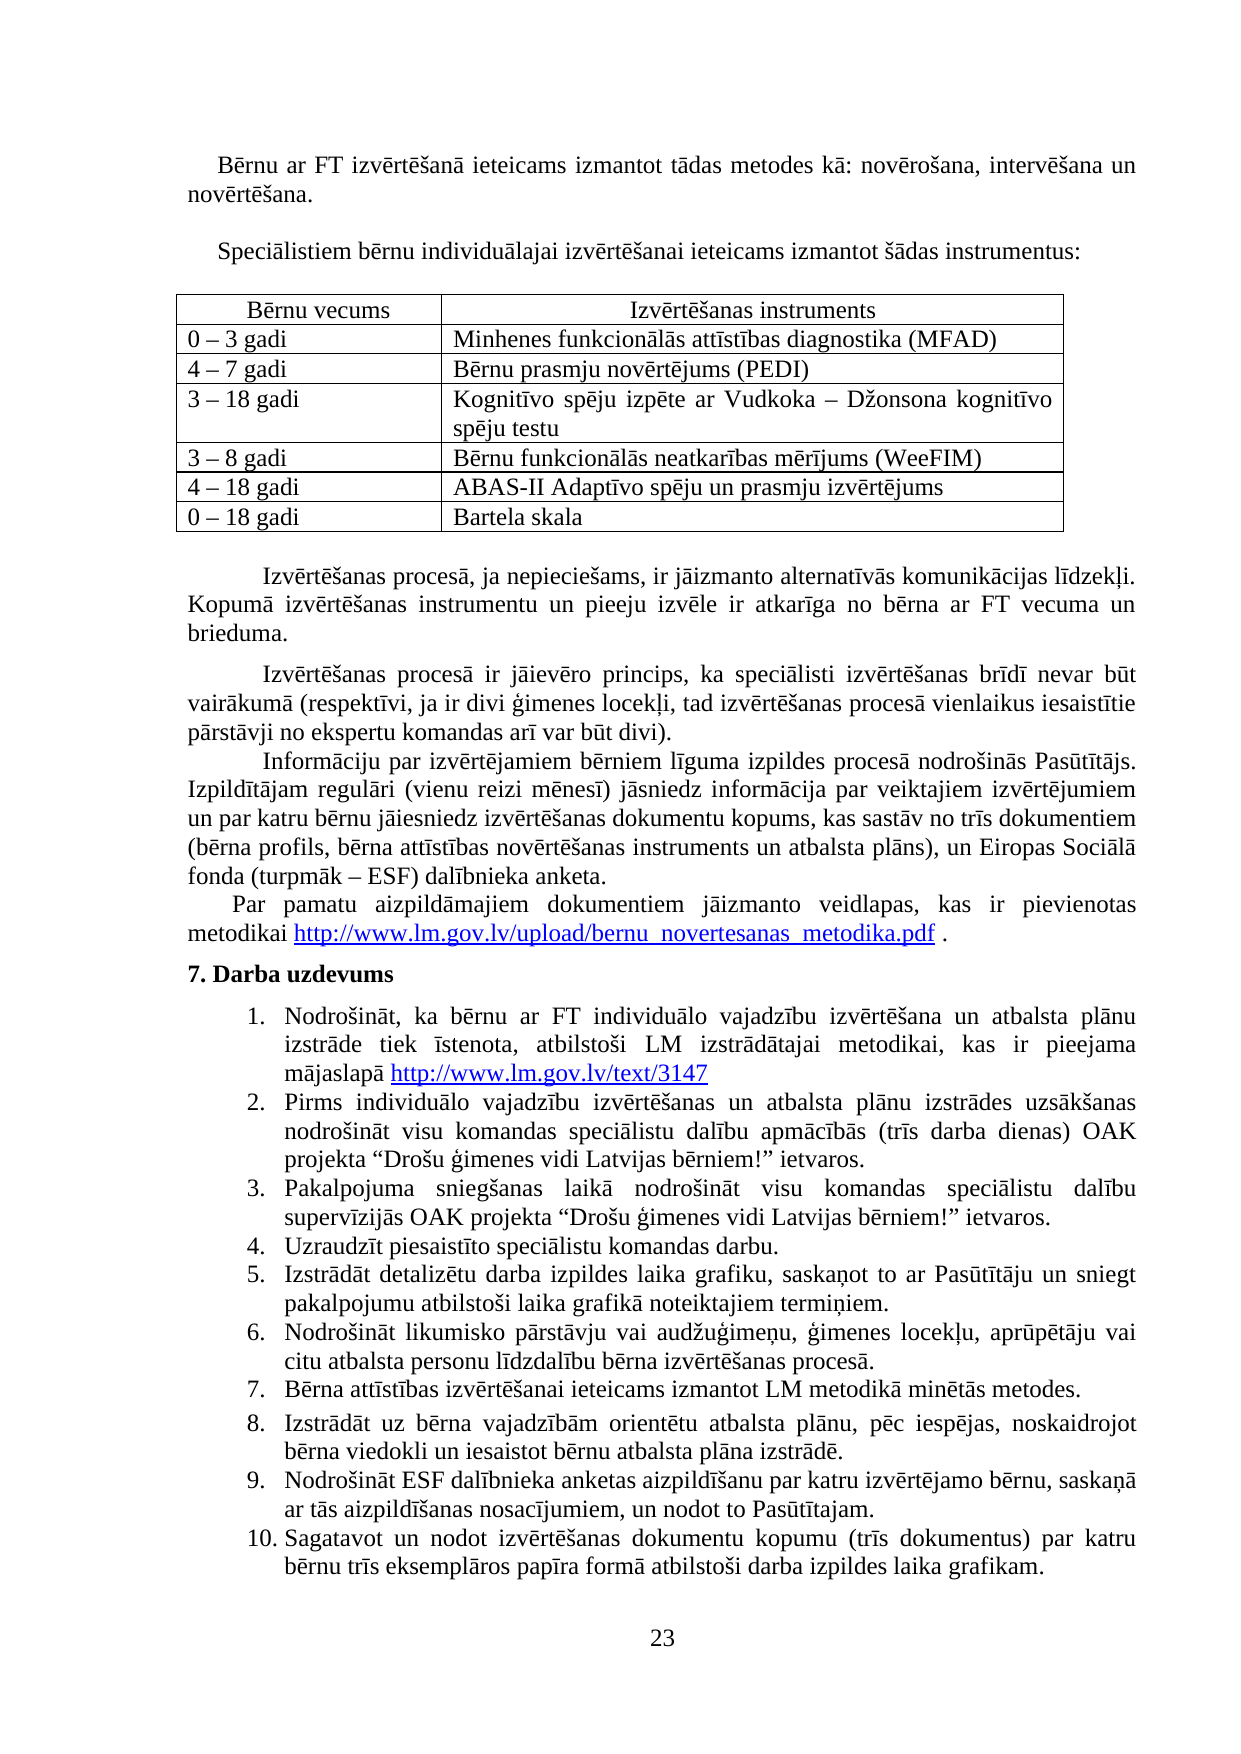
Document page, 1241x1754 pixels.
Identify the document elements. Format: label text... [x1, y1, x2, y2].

table_cell 4 – 18 gadi [177, 473, 441, 501]
table_cell Bērnu funkcionālās neatkarības mērījums (WeeFIM) [442, 443, 1063, 471]
table_cell Bartela skala [442, 502, 1063, 531]
table_cell 4 – 7 gadi [177, 354, 441, 383]
table_cell 0 – 3 gadi [177, 325, 441, 353]
list Pirms individuālo vajadzību izvērtēšanas un atbalsta plānu izstrādes uzsākšanas nodrošināt visu komandas speciālistu dalību apmācībās (trīs darba dienas) OAK projekta “Drošu ģimenes vidi Latvijas bērniem!” ietvaros. [247, 1087, 1137, 1173]
table_cell 3 – 8 gadi [177, 443, 441, 471]
table_header Bērnu vecums [177, 295, 441, 323]
table_cell 0 – 18 gadi [177, 502, 441, 531]
list Izstrādāt detalizētu darba izpildes laika grafiku, saskaņot to ar Pasūtītāju un sniegt pakalpojumu atbilstoši laika grafikā noteiktajiem termiņiem. [247, 1259, 1137, 1317]
text Informāciju par izvērtējamiem bērniem līguma izpildes procesā nodrošinās Pasūtītājs. Izpildītājam regulāri (vienu reizi mēnesī) jāsniedz informācija par veiktajiem izvērtējumiem un par katru bērnu jāiesniedz izvērtēšanas dokumentu kopums, kas sastāv no trīs dokumentiem (bērna profils, bērna attīstības novērtēšanas instruments un atbalsta plāns), un Eiropas Sociālā fonda (turpmāk – ESF) dalībnieka anketa. [187, 746, 1137, 889]
text Izvērtēšanas procesā ir jāievēro princips, ka speciālisti izvērtēšanas brīdī nevar būt vairākumā (respektīvi, ja ir divi ģimenes locekļi, tad izvērtēšanas procesā vienlaikus iesaistītie pārstāvji no ekspertu komandas arī var būt divi). [187, 659, 1137, 746]
list Uzraudzīt piesaistīto speciālistu komandas darbu. [247, 1231, 1137, 1259]
table_cell 3 – 18 gadi [177, 384, 441, 442]
text Speciālistiem bērnu individuālajai izvērtēšanai ieteicams izmantot šādas instrumentus: [187, 236, 1137, 265]
list Izstrādāt uz bērna vajadzībām orientētu atbalsta plānu, pēc iespējas, noskaidrojot bērna viedokli un iesaistot bērnu atbalsta plāna izstrādē. [247, 1408, 1137, 1465]
list Nodrošināt ESF dalībnieka anketas aizpildīšanu par katru izvērtējamo bērnu, saskaņā ar tās aizpildīšanas nosacījumiem, un nodot to Pasūtītajam. [247, 1465, 1137, 1523]
table_cell Minhenes funkcionālās attīstības diagnostika (MFAD) [442, 325, 1063, 353]
list Pakalpojuma sniegšanas laikā nodrošināt visu komandas speciālistu dalību supervīzijās OAK projekta “Drošu ģimenes vidi Latvijas bērniem!” ietvaros. [247, 1173, 1137, 1231]
text Par pamatu aizpildāmajiem dokumentiem jāizmanto veidlapas, kas ir pievienotas metodikai http://www.lm.gov.lv/upload/bernu_novertesanas_metodika.pdf . [187, 889, 1137, 947]
table_cell Bērnu prasmju novērtējums (PEDI) [442, 354, 1063, 383]
list Sagatavot un nodot izvērtēšanas dokumentu kopumu (trīs dokumentus) par katru bērnu trīs eksemplāros papīra formā atbilstoši darba izpildes laika grafikam. [247, 1523, 1137, 1580]
list Nodrošināt, ka bērnu ar FT individuālo vajadzību izvērtēšana un atbalsta plānu izstrāde tiek īstenota, atbilstoši LM izstrādātajai metodikai, kas ir pieejama mājaslapā http://www.lm.gov.lv/text/3147 [247, 1001, 1137, 1087]
text 7. Darba uzdevums [187, 959, 1137, 988]
table_cell ABAS-II Adaptīvo spēju un prasmju izvērtējums [442, 473, 1063, 501]
text Izvērtēšanas procesā, ja nepieciešams, ir jāizmanto alternatīvās komunikācijas līdzekļi. Kopumā izvērtēšanas instrumentu un pieeju izvēle ir atkarīga no bērna ar FT vecuma un brieduma. [187, 561, 1137, 647]
list Nodrošināt likumisko pārstāvju vai audžuģimeņu, ģimenes locekļu, aprūpētāju vai citu atbalsta personu līdzdalību bērna izvērtēšanas procesā. [247, 1317, 1137, 1374]
text Bērnu ar FT izvērtēšanā ieteicams izmantot tādas metodes kā: novērošana, intervēšana un novērtēšana. [187, 150, 1137, 207]
table_header Izvērtēšanas instruments [442, 295, 1063, 323]
list Bērna attīstības izvērtēšanai ieteicams izmantot LM metodikā minētās metodes. [247, 1374, 1137, 1403]
table_cell Kognitīvo spēju izpēte ar Vudkoka – Džonsona kognitīvo spēju testu [442, 384, 1063, 442]
